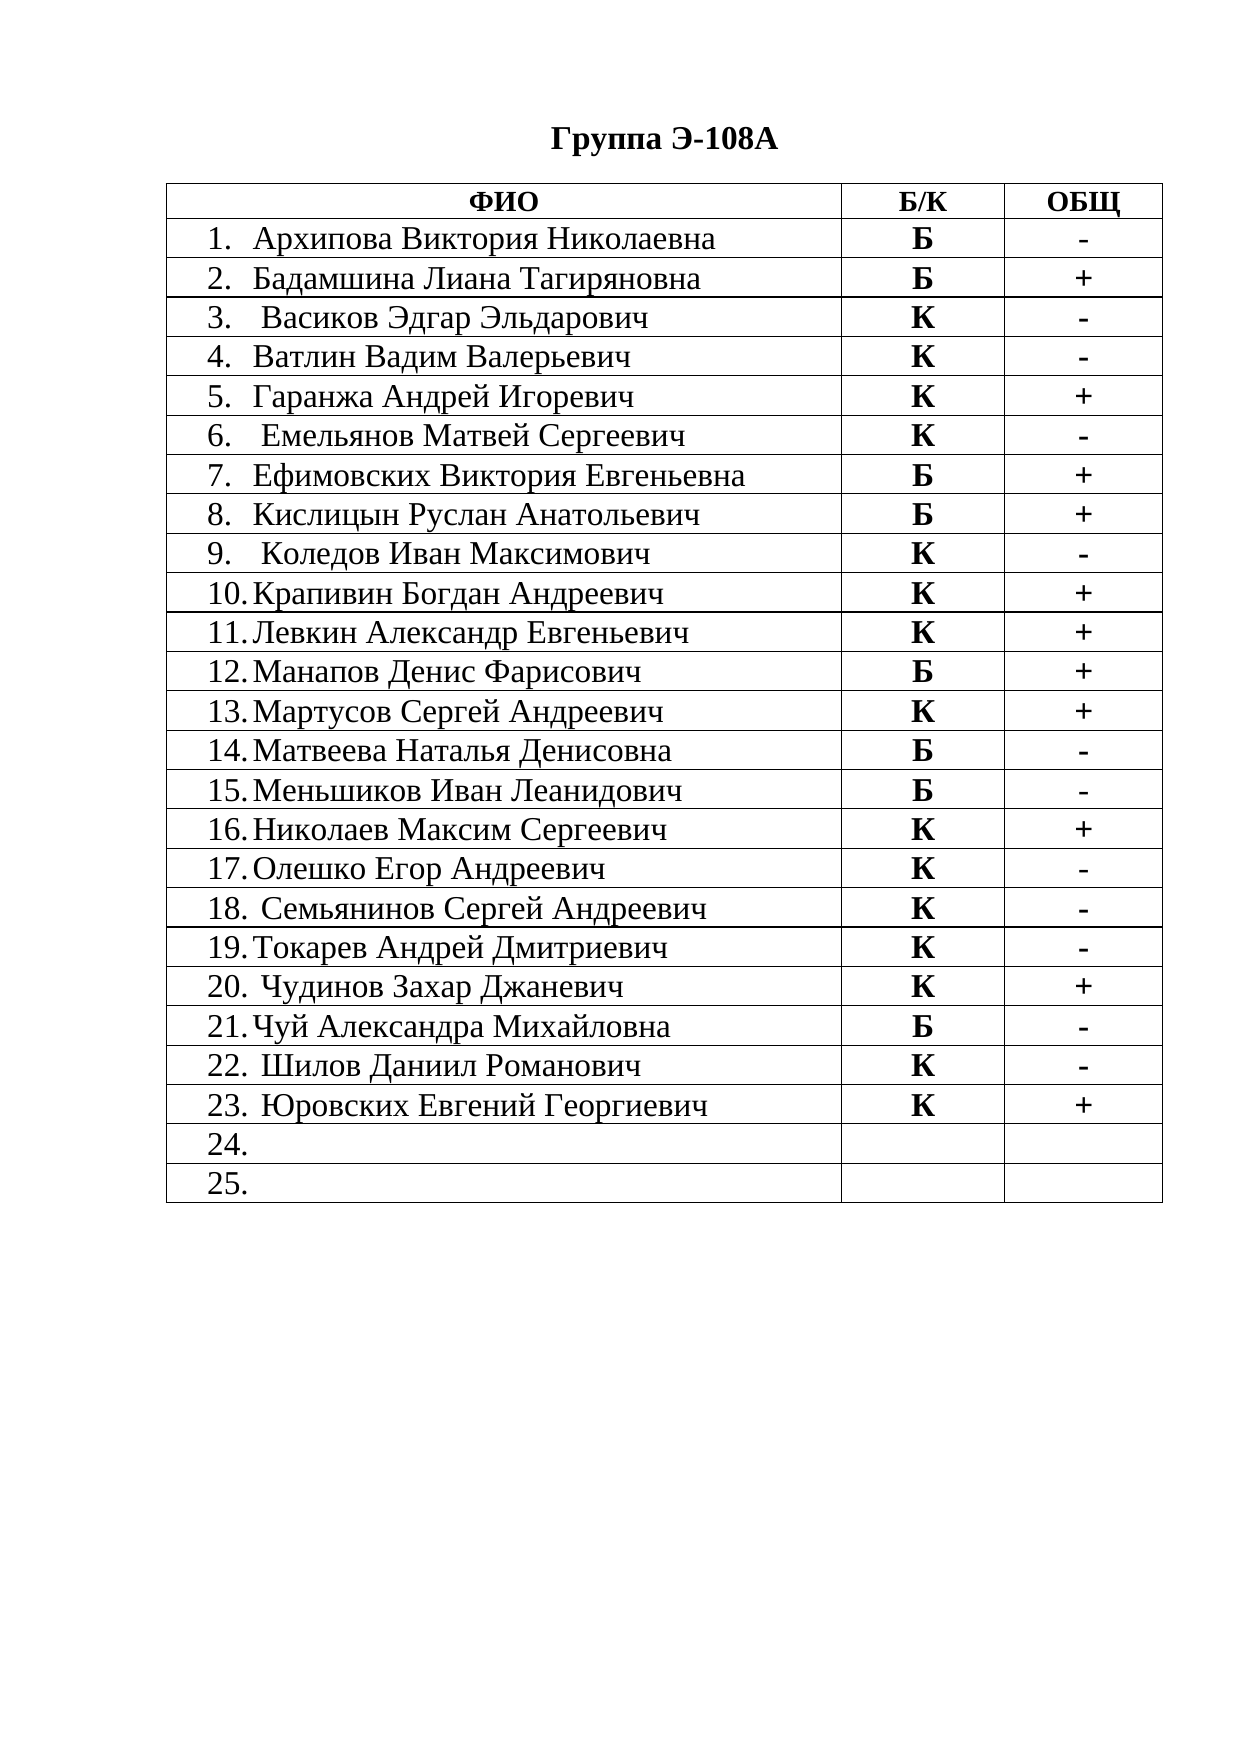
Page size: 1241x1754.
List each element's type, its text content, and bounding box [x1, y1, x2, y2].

text Группа Э-108А [177, 118, 1152, 156]
table_cell [842, 1124, 1004, 1163]
table_cell К [842, 416, 1004, 454]
table_cell - [1005, 298, 1162, 336]
table_cell Архипова Виктория Николаевна [167, 219, 841, 257]
table_cell Ватлин Вадим Валерьевич [167, 337, 841, 375]
table_cell К [842, 809, 1004, 848]
table_cell Б [842, 770, 1004, 808]
table_cell Олешко Егор Андреевич [167, 849, 841, 887]
table_cell [842, 1164, 1004, 1202]
table_cell [1005, 1164, 1162, 1202]
table_cell К [842, 849, 1004, 887]
table_header ОБЩ [1005, 184, 1162, 218]
table_cell - [1005, 928, 1162, 966]
table_cell Васиков Эдгар Эльдарович [167, 298, 841, 336]
table_cell Бадамшина Лиана Тагиряновна [167, 258, 841, 296]
table_cell К [842, 534, 1004, 572]
table_cell + [1005, 258, 1162, 296]
table_cell + [1005, 494, 1162, 533]
table_cell Токарев Андрей Дмитриевич [167, 928, 841, 966]
table_cell К [842, 613, 1004, 651]
table_cell Б [842, 494, 1004, 533]
table_cell + [1005, 376, 1162, 414]
table_cell - [1005, 770, 1162, 808]
table_cell К [842, 888, 1004, 926]
table_cell [167, 1124, 841, 1163]
table_cell Б [842, 652, 1004, 690]
table_cell Ефимовских Виктория Евгеньевна [167, 455, 841, 493]
table_cell - [1005, 534, 1162, 572]
table_cell + [1005, 691, 1162, 729]
table_cell Николаев Максим Сергеевич [167, 809, 841, 848]
table_cell + [1005, 613, 1162, 651]
table_cell + [1005, 1085, 1162, 1123]
table_cell - [1005, 416, 1162, 454]
table_cell Гаранжа Андрей Игоревич [167, 376, 841, 414]
table_header Б/К [842, 184, 1004, 218]
table_cell - [1005, 731, 1162, 769]
table_cell К [842, 967, 1004, 1005]
table_cell Манапов Денис Фарисович [167, 652, 841, 690]
table_header ФИО [167, 184, 841, 218]
table_cell - [1005, 1046, 1162, 1084]
table_cell - [1005, 1006, 1162, 1044]
table_cell Б [842, 455, 1004, 493]
table_cell К [842, 298, 1004, 336]
table_cell К [842, 928, 1004, 966]
table_cell Чудинов Захар Джаневич [167, 967, 841, 1005]
table_cell [167, 1164, 841, 1202]
table_cell Коледов Иван Максимович [167, 534, 841, 572]
table_cell - [1005, 337, 1162, 375]
table_cell Семьянинов Сергей Андреевич [167, 888, 841, 926]
table_cell + [1005, 455, 1162, 493]
table_cell Б [842, 219, 1004, 257]
table_cell Емельянов Матвей Сергеевич [167, 416, 841, 454]
table_cell Крапивин Богдан Андреевич [167, 573, 841, 611]
table_cell Левкин Александр Евгеньевич [167, 613, 841, 651]
table_cell К [842, 1046, 1004, 1084]
table_cell Б [842, 1006, 1004, 1044]
table_cell Матвеева Наталья Денисовна [167, 731, 841, 769]
table_cell - [1005, 219, 1162, 257]
table_cell Б [842, 731, 1004, 769]
table_cell К [842, 1085, 1004, 1123]
table_cell Кислицын Руслан Анатольевич [167, 494, 841, 533]
table_cell + [1005, 967, 1162, 1005]
table_cell К [842, 376, 1004, 414]
table_cell - [1005, 888, 1162, 926]
table_cell + [1005, 652, 1162, 690]
table_cell К [842, 691, 1004, 729]
table_cell К [842, 337, 1004, 375]
table_cell + [1005, 809, 1162, 848]
table_cell Юровских Евгений Георгиевич [167, 1085, 841, 1123]
table_cell Шилов Даниил Романович [167, 1046, 841, 1084]
table_cell + [1005, 573, 1162, 611]
table_cell К [842, 573, 1004, 611]
table_cell Б [842, 258, 1004, 296]
table_cell Чуй Александра Михайловна [167, 1006, 841, 1044]
table_cell [1005, 1124, 1162, 1163]
table_cell Меньшиков Иван Леанидович [167, 770, 841, 808]
table_cell - [1005, 849, 1162, 887]
table_cell Мартусов Сергей Андреевич [167, 691, 841, 729]
